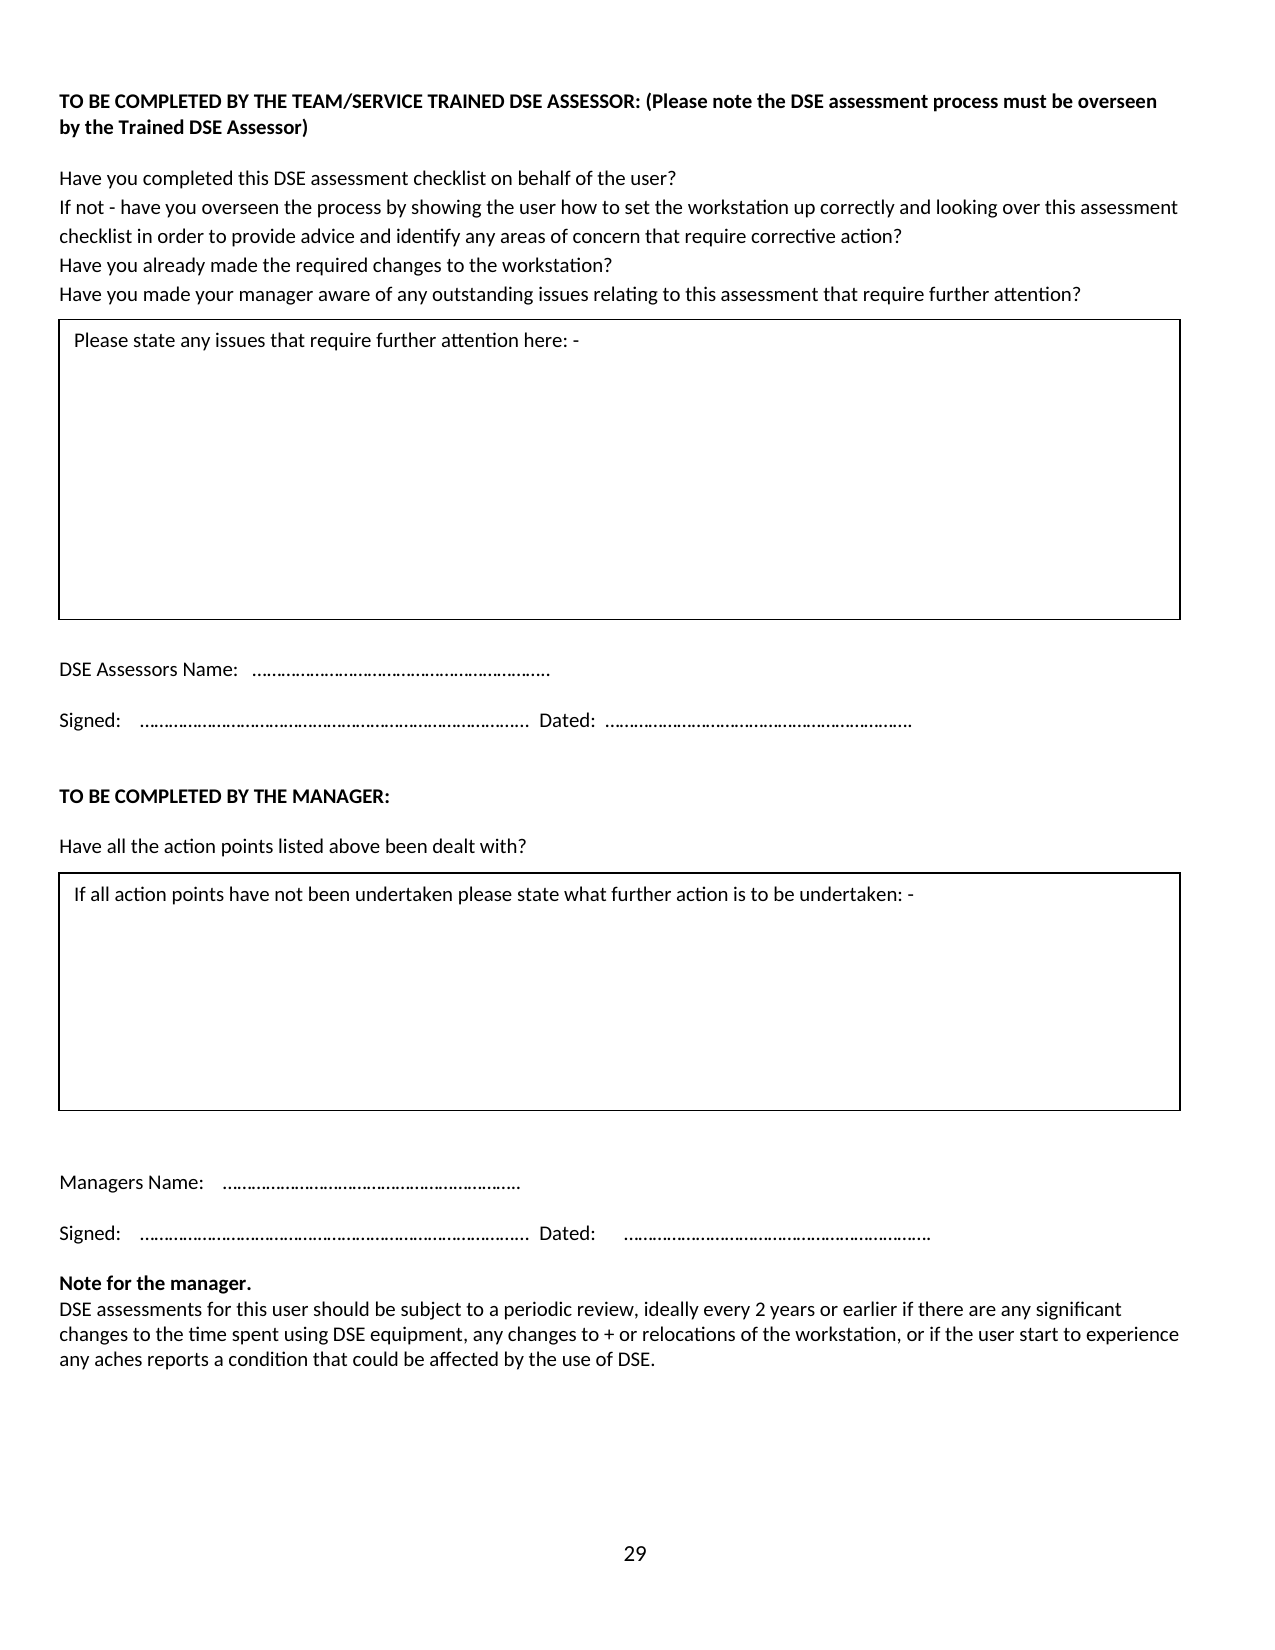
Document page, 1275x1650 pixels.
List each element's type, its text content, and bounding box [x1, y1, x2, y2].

text Have you already made the required changes to the workstation? [59, 252, 1181, 278]
text Managers Name: …………………………………………………….. [59, 1169, 1181, 1194]
text TO BE COMPLETED BY THE MANAGER: [59, 783, 1181, 808]
text If not - have you overseen the process by showing the user how to set the workstation up correctly and looking over this assessment checklist in order to provide advice and identify any areas of concern that require corrective action? [59, 194, 1181, 249]
text Signed: ……………………………………………………………………... Dated: ………………………………………………………. [59, 707, 1181, 732]
text TO BE COMPLETED BY THE TEAM/SERVICE TRAINED DSE ASSESSOR: (Please note the DSE assessment process must be overseen by the Trained DSE Assessor) [59, 89, 1181, 139]
text Note for the manager. [59, 1270, 1181, 1296]
text Have you made your manager aware of any outstanding issues relating to this assessment that require further attention? [59, 282, 1181, 307]
text DSE assessments for this user should be subject to a periodic review, ideally every 2 years or earlier if there are any significant changes to the time spent using DSE equipment, any changes to + or relocations of the workstation, or if the user start to experience any aches reports a condition that could be affected by the use of DSE. [59, 1296, 1181, 1372]
text DSE Assessors Name: …………………………………………………….. [59, 656, 1181, 682]
text Signed: ……………………………………………………………………... Dated: ………………………………………………………. [59, 1220, 1181, 1245]
text Have all the action points listed above been dealt with? [59, 834, 1181, 859]
text Have you completed this DSE assessment checklist on behalf of the user? [59, 165, 1181, 190]
